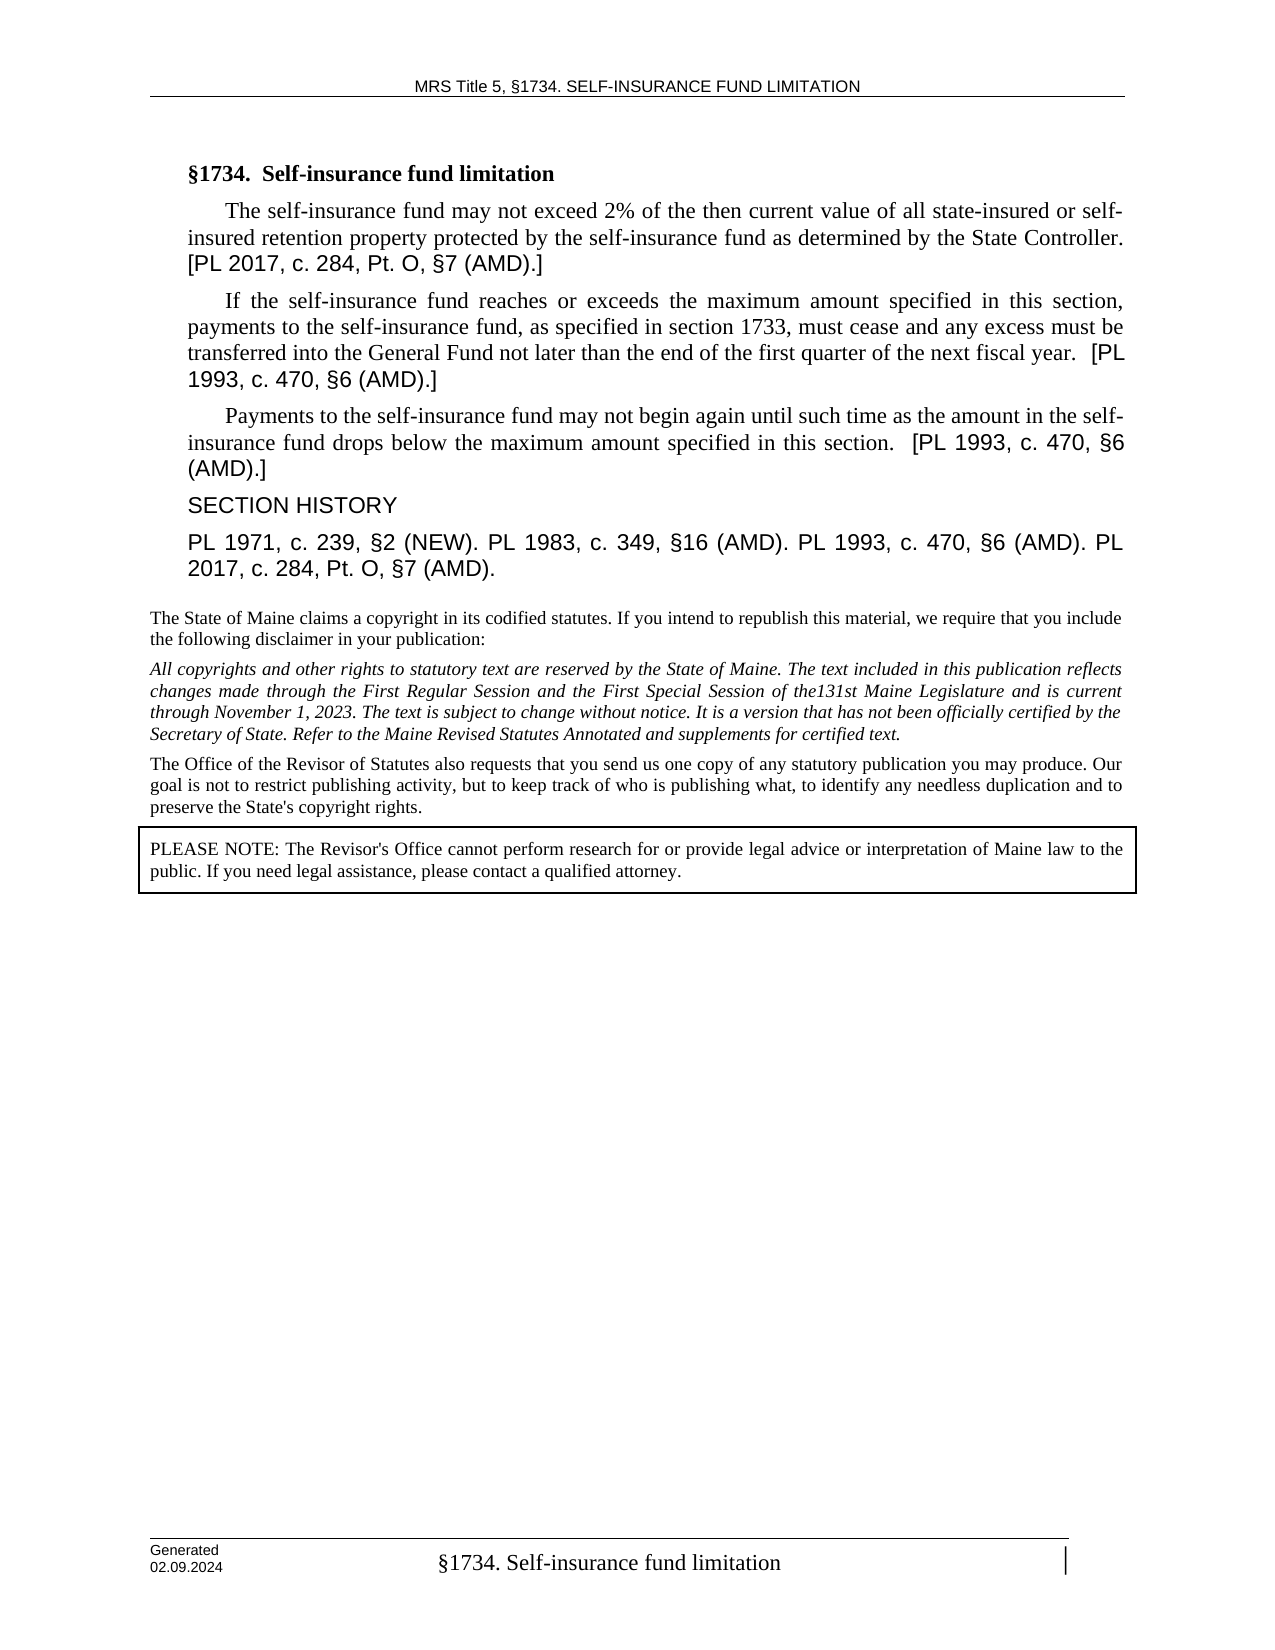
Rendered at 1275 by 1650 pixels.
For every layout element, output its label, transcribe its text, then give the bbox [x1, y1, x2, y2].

text §1734. Self-insurance fund limitation [187, 160, 1125, 187]
text If the self-insurance fund reaches or exceeds the maximum amount specified in this section, payments to the self-insurance fund, as specified in section 1733, must cease and any excess must be transferred into the General Fund not later than the end of the first quarter of the next fiscal year. [PL 1993, c. 470, §6 (AMD).] [187, 287, 1125, 392]
text Payments to the self-insurance fund may not begin again until such time as the amount in the self-insurance fund drops below the maximum amount specified in this section. [PL 1993, c. 470, §6 (AMD).] [187, 403, 1125, 482]
text The State of Maine claims a copyright in its codified statutes. If you intend to republish this material, we require that you include the following disclaimer in your publication: [150, 607, 1125, 650]
text The Office of the Revisor of Statutes also requests that you send us one copy of any statutory publication you may produce. Our goal is not to restrict publishing activity, but to keep track of who is publishing what, to identify any needless duplication and to preserve the State's copyright rights. [150, 753, 1125, 817]
text PL 1971, c. 239, §2 (NEW). PL 1983, c. 349, §16 (AMD). PL 1993, c. 470, §6 (AMD). PL 2017, c. 284, Pt. O, §7 (AMD). [187, 529, 1125, 582]
text PLEASE NOTE: The Revisor's Office cannot perform research for or provide legal advice or interpretation of Maine law to the public. If you need legal assistance, please contact a qualified attorney. [140, 828, 1135, 892]
text All copyrights and other rights to statutory text are reserved by the State of Maine. The text included in this publication reflects changes made through the First Regular Session and the First Special Session of the131st Maine Legislature and is current through November 1, 2023 . The text is subject to change without notice. It is a version that has not been officially certified by the Secretary of State. Refer to the Maine Revised Statutes Annotated and supplements for certified text. [150, 658, 1125, 744]
text The self-insurance fund may not exceed 2% of the then current value of all state-insured or self-insured retention property protected by the self-insurance fund as determined by the State Controller. [PL 2017, c. 284, Pt. O, §7 (AMD).] [187, 197, 1125, 276]
text SECTION HISTORY [187, 492, 1125, 518]
